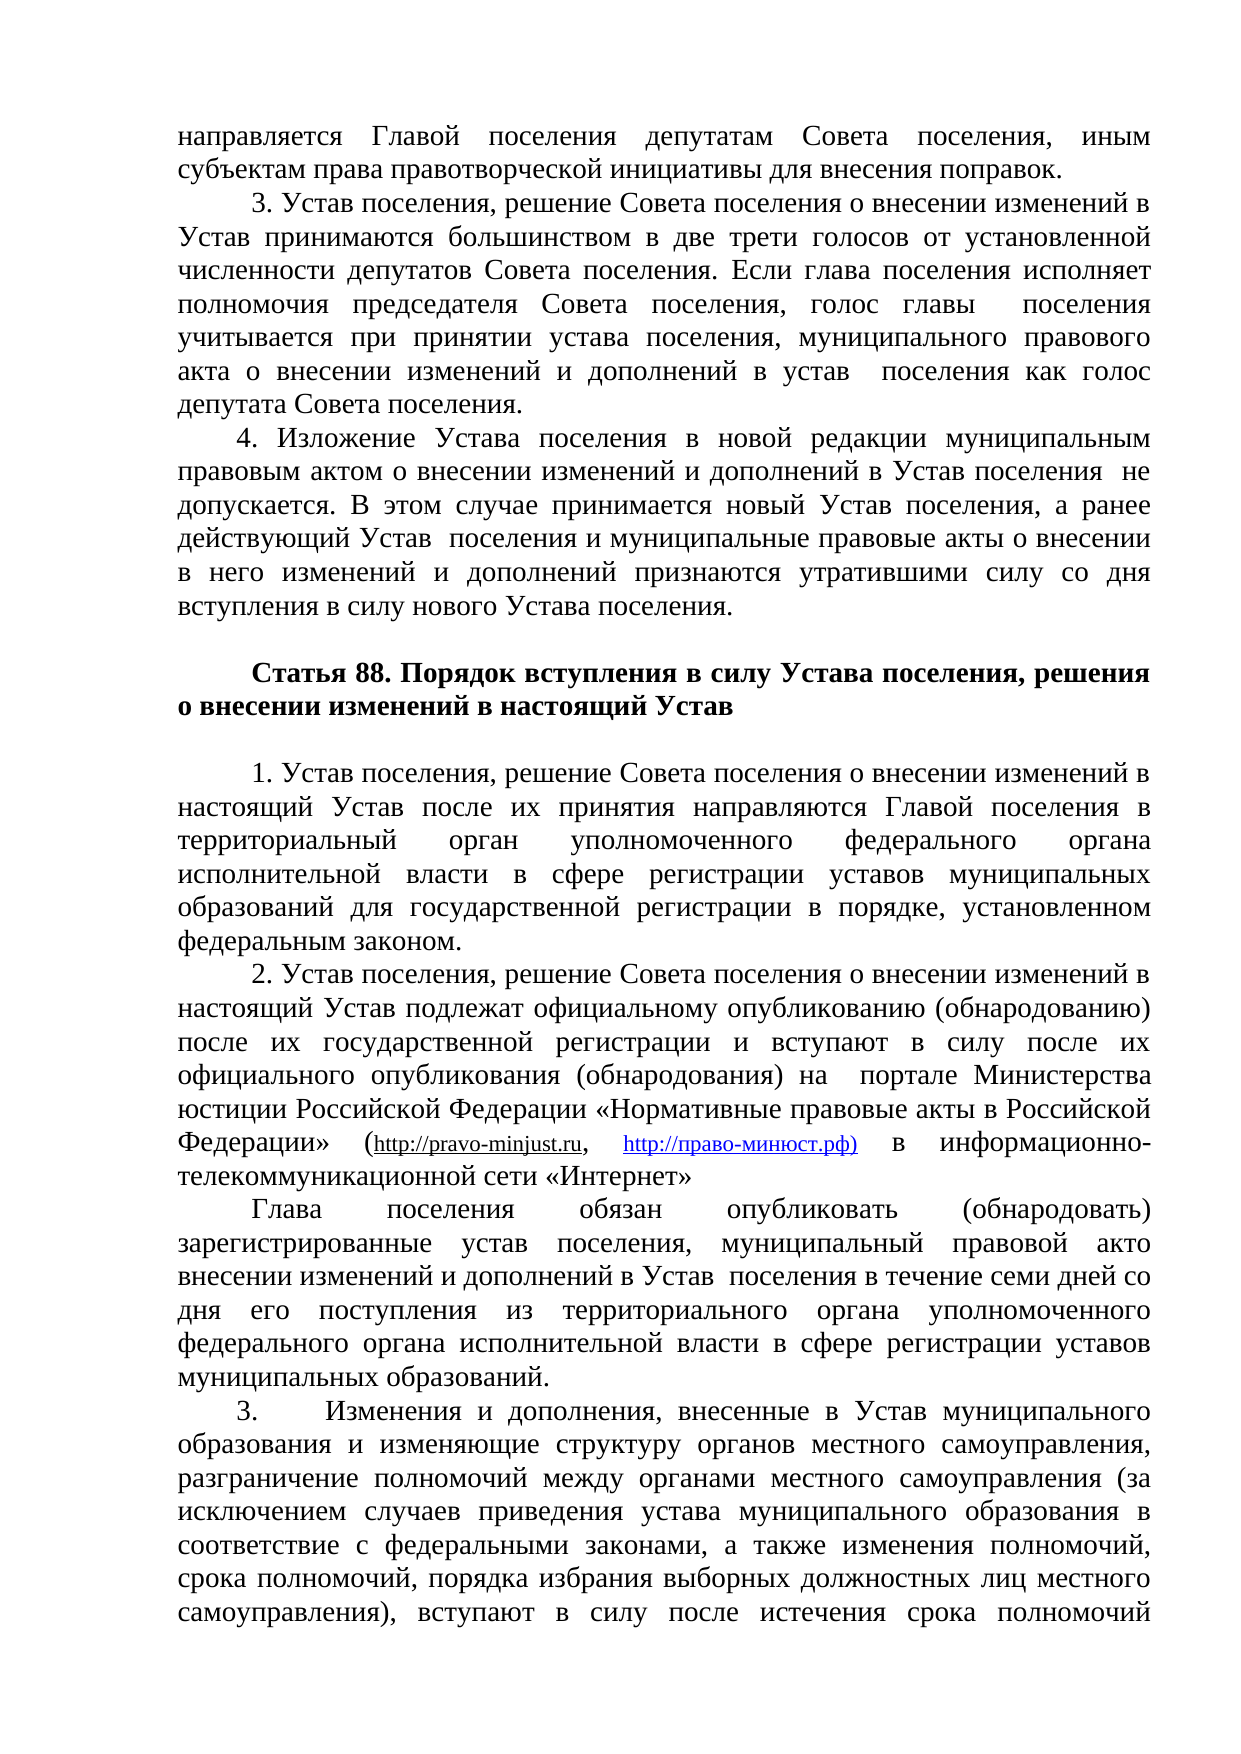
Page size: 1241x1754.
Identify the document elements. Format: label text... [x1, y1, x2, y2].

text 1. Устав поселения, решение Совета поселения о внесении изменений в настоящий Устав после их принятия направляются Главой поселения в территориальный орган уполномоченного федерального органа исполнительной власти в сфере регистрации уставов муниципальных образований для государственной регистрации в порядке, установленном федеральным законом. [177, 755, 1152, 957]
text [177, 118, 1152, 185]
text Статья 88. Порядок вступления в силу Устава поселения, решения о внесении изменений в настоящий Устав [177, 655, 1152, 722]
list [177, 1393, 1152, 1627]
text Глава поселения обязан опубликовать (обнародовать) зарегистрированные устав поселения, муниципальный правовой акто внесении изменений и дополнений в Устав поселения в течение семи дней со дня его поступления из территориального органа уполномоченного федерального органа исполнительной власти в сфере регистрации уставов муниципальных образований. [177, 1191, 1152, 1393]
text 4. Изложение Устава поселения в новой редакции муниципальным правовым актом о внесении изменений и дополнений в Устав поселения не допускается. В этом случае принимается новый Устав поселения, а ранее действующий Устав поселения и муниципальные правовые акты о внесении в него изменений и дополнений признаются утратившими силу со дня вступления в силу нового Устава поселения. [177, 420, 1152, 621]
text 3. Устав поселения, решение Совета поселения о внесении изменений в Устав принимаются большинством в две трети голосов от установленной численности депутатов Совета поселения. Если глава поселения исполняет полномочия председателя Совета поселения, голос главы поселения учитывается при принятии устава поселения, муниципального правового акта о внесении изменений и дополнений в устав поселения как голос депутата Совета поселения. [177, 185, 1152, 420]
text 2. Устав поселения, решение Совета поселения о внесении изменений в настоящий Устав подлежат официальному опубликованию (обнародованию) после их государственной регистрации и вступают в силу после их официального опубликования (обнародования) на портале Министерства юстиции Российской Федерации «Нормативные правовые акты в Российской Федерации» (http://pravo-minjust.ru, http://право-минюст.рф) в информационно-телекоммуникационной сети «Интернет» [177, 957, 1152, 1191]
